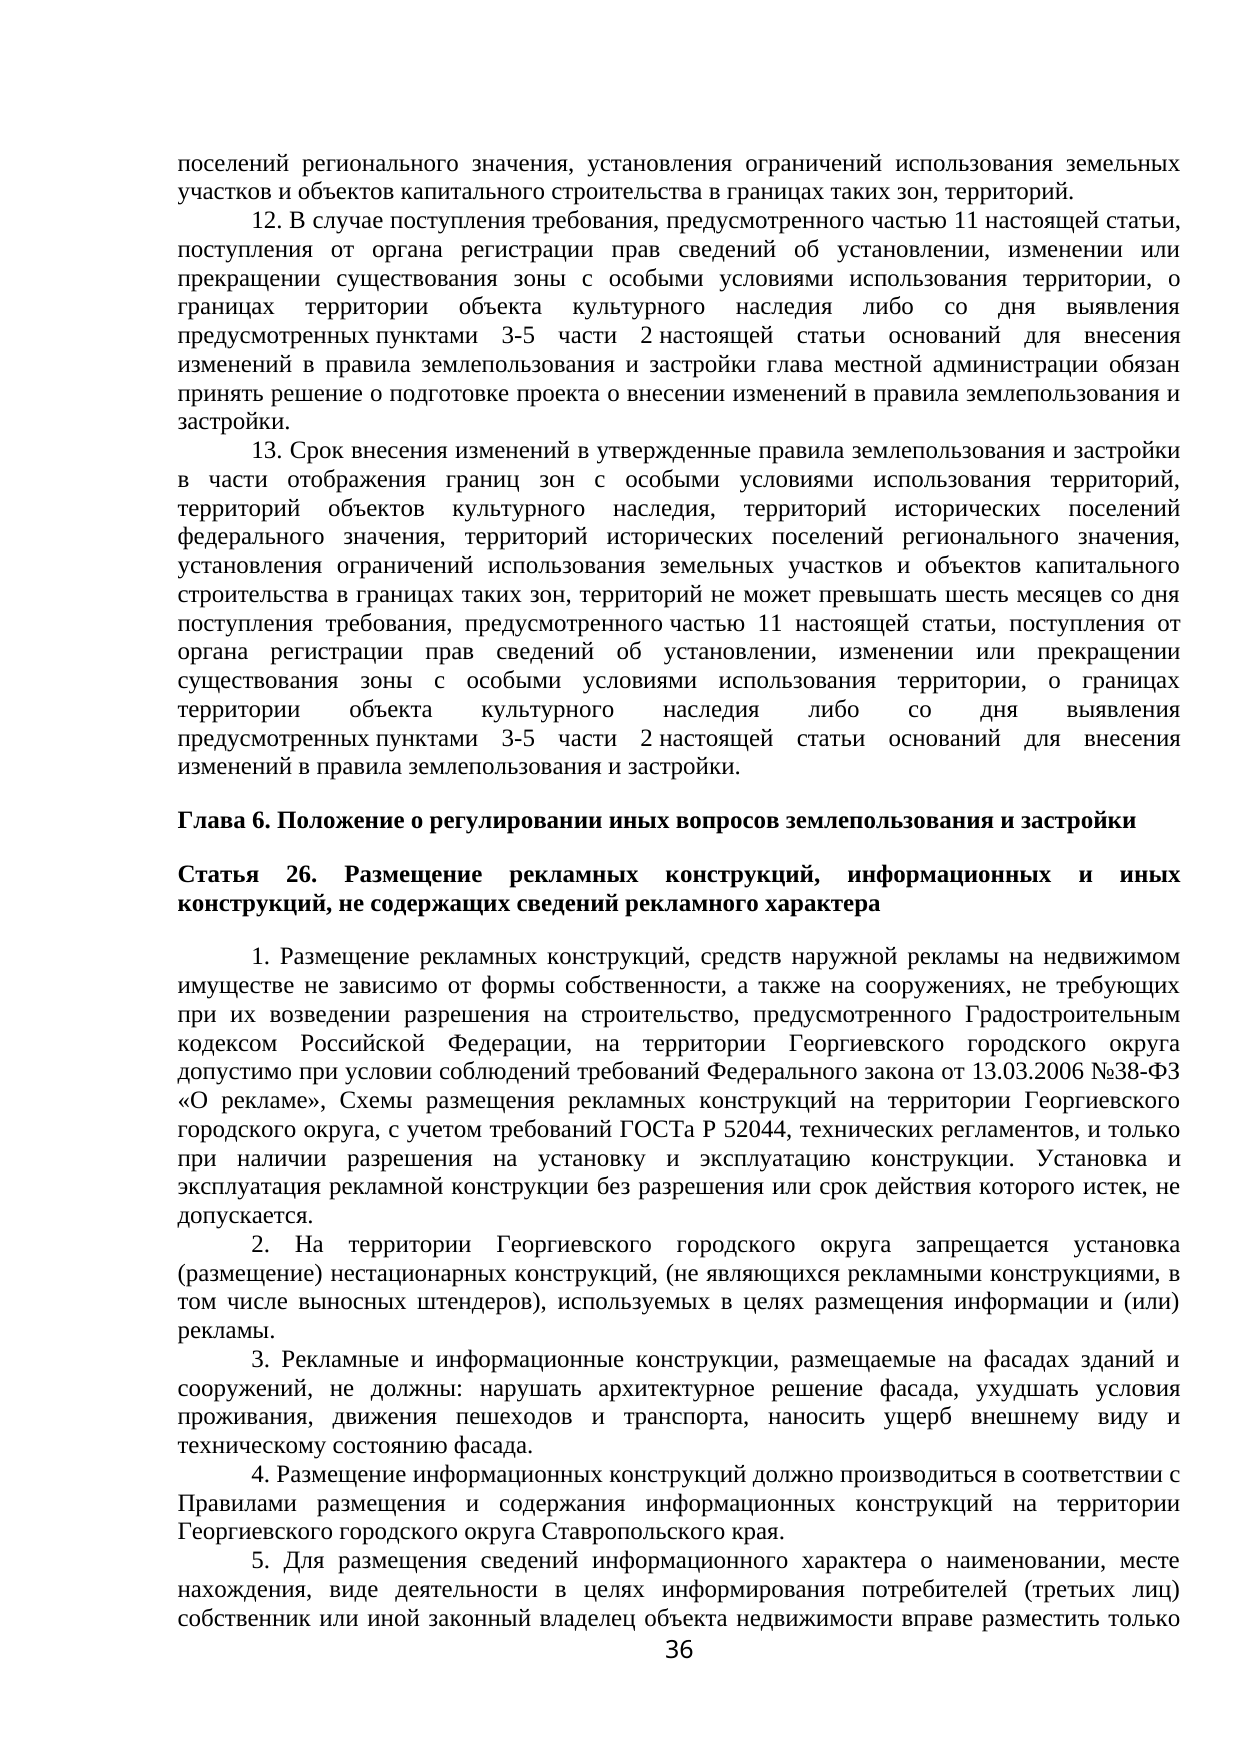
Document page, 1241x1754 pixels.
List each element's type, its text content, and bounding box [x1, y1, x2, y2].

text 12. В случае поступления требования, предусмотренного частью 11 настоящей статьи, поступления от органа регистрации прав сведений об установлении, изменении или прекращении существования зоны с особыми условиями использования территории, о границах территории объекта культурного наследия либо со дня выявления предусмотренных пунктами 3-5 части 2 настоящей статьи оснований для внесения изменений в правила землепользования и застройки глава местной администрации обязан принять решение о подготовке проекта о внесении изменений в правила землепользования и застройки. [177, 205, 1181, 435]
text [177, 148, 1181, 205]
list 1. Размещение рекламных конструкций, средств наружной рекламы на недвижимом имуществе не зависимо от формы собственности, а также на сооружениях, не требующих при их возведении разрешения на строительство, предусмотренного Градостроительным кодексом Российской Федерации, на территории Георгиевского городского округа допустимо при условии соблюдений требований Федерального закона от 13.03.2006 №38-ФЗ «О рекламе», Схемы размещения рекламных конструкций на территории Георгиевского городского округа, с учетом требований ГОСТа Р 52044, технических регламентов, и только при наличии разрешения на установку и эксплуатацию конструкции. Установка и эксплуатация рекламной конструкции без разрешения или срок действия которого истек, не допускается. [177, 941, 1181, 1229]
text 13. Срок внесения изменений в утвержденные правила землепользования и застройки в части отображения границ зон с особыми условиями использования территорий, территорий объектов культурного наследия, территорий исторических поселений федерального значения, территорий исторических поселений регионального значения, установления ограничений использования земельных участков и объектов капитального строительства в границах таких зон, территорий не может превышать шесть месяцев со дня поступления требования, предусмотренного частью 11 настоящей статьи, поступления от органа регистрации прав сведений об установлении, изменении или прекращении существования зоны с особыми условиями использования территории, о границах территории объекта культурного наследия либо со дня выявления предусмотренных пунктами 3-5 части 2 настоящей статьи оснований для внесения изменений в правила землепользования и застройки. [177, 435, 1181, 780]
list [177, 1545, 1181, 1631]
list 4. Размещение информационных конструкций должно производиться в соответствии с Правилами размещения и содержания информационных конструкций на территории Георгиевского городского округа Ставропольского края. [177, 1459, 1181, 1545]
text Глава 6. Положение о регулировании иных вопросов землепользования и застройки [177, 805, 1181, 834]
list 3. Рекламные и информационные конструкции, размещаемые на фасадах зданий и сооружений, не должны: нарушать архитектурное решение фасада, ухудшать условия проживания, движения пешеходов и транспорта, наносить ущерб внешнему виду и техническому состоянию фасада. [177, 1344, 1181, 1459]
text Статья 26. Размещение рекламных конструкций, информационных и иных конструкций, не содержащих сведений рекламного характера [177, 859, 1181, 916]
list 2. На территории Георгиевского городского округа запрещается установка (размещение) нестационарных конструкций, (не являющихся рекламными конструкциями, в том числе выносных штендеров), используемых в целях размещения информации и (или) рекламы. [177, 1229, 1181, 1344]
